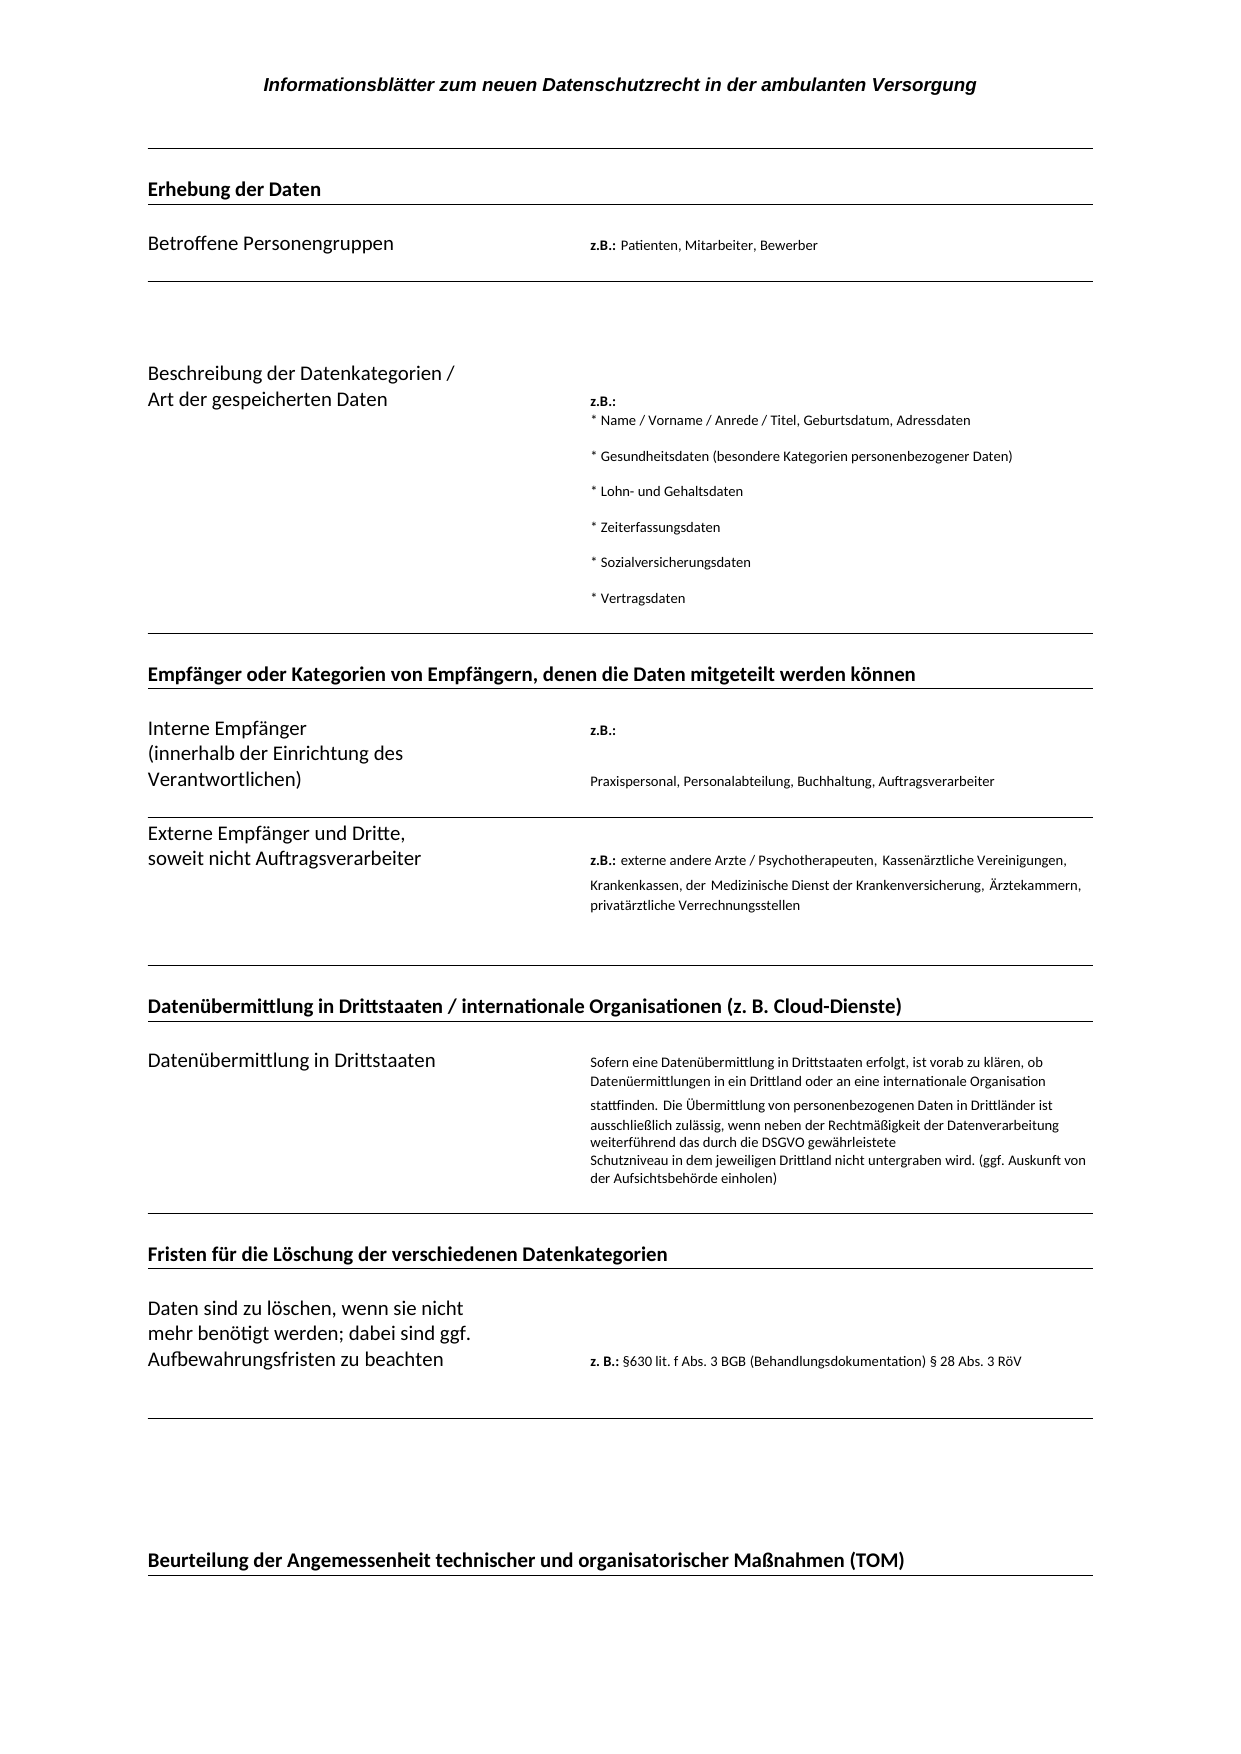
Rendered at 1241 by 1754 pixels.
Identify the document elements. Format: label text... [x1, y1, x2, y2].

text * Gesundheitsdaten (besondere Kategorien personenbezogener Daten) [516, 447, 1093, 464]
text * Sozialversicherungsdaten [516, 554, 1093, 571]
text Datenübermittlung in Drittstaaten / internationale Organisationen (z. B. Cloud-Dienste) [148, 990, 1093, 1021]
text * Vertragsdaten [516, 589, 1093, 607]
text soweit nicht Auftragsverarbeiter z.B.: externe andere Arzte / Psychotherapeuten, Kassenärztliche Vereinigungen, Krankenkassen, der Medizinische Dienst der Krankenversicherung, Ärztekammern, privatärztliche Verrechnungsstellen [148, 845, 1093, 914]
text Beschreibung der Datenkategorien / [148, 360, 1093, 386]
text Interne Empfänger z.B.: [148, 715, 1093, 740]
text Fristen für die Löschung der verschiedenen Datenkategorien [148, 1241, 1093, 1268]
text * Zeiterfassungsdaten [516, 518, 1093, 536]
text Schutzniveau in dem jeweiligen Drittland nicht untergraben wird. (ggf. Auskunft von der Aufsichtsbehörde einholen) [590, 1151, 1093, 1187]
text (innerhalb der Einrichtung des [148, 740, 1093, 766]
text Erhebung der Daten [148, 176, 1093, 204]
text Betroffene Personengruppen z.B.: Patienten, Mitarbeiter, Bewerber [148, 230, 1093, 256]
text * Name / Vorname / Anrede / Titel, Geburtsdatum, Adressdaten [590, 411, 1093, 429]
text Externe Empfänger und Dritte, [148, 818, 1093, 845]
text Aufbewahrungsfristen zu beachten z. B.: §630 lit. f Abs. 3 BGB (Behandlungsdokumentation) § 28 Abs. 3 RöV [148, 1346, 1093, 1371]
text Empfänger oder Kategorien von Empfängern, denen die Daten mitgeteilt werden können [148, 661, 1093, 688]
text mehr benötigt werden; dabei sind ggf. [148, 1320, 1093, 1346]
text Art der gespeicherten Daten z.B.: [148, 386, 1093, 411]
text * Lohn- und Gehaltsdaten [516, 482, 1093, 500]
text Verantwortlichen) Praxispersonal, Personalabteilung, Buchhaltung, Auftragsverarbeiter [148, 766, 1093, 791]
text Beurteilung der Angemessenheit technischer und organisatorischer Maßnahmen (TOM) [148, 1548, 1093, 1575]
text Datenübermittlung in Drittstaaten Sofern eine Datenübermittlung in Drittstaaten erfolgt, ist vorab zu klären, ob Datenüermittlungen in ein Drittland oder an eine internationale Organisation stattfinden. Die Übermittlung von personenbezogenen Daten in Drittländer ist ausschließlich zulässig, wenn neben der Rechtmäßigkeit der Datenverarbeitung weiterführend das durch die DSGVO gewährleistete [148, 1047, 1093, 1151]
text Daten sind zu löschen, wenn sie nicht [148, 1295, 1093, 1320]
